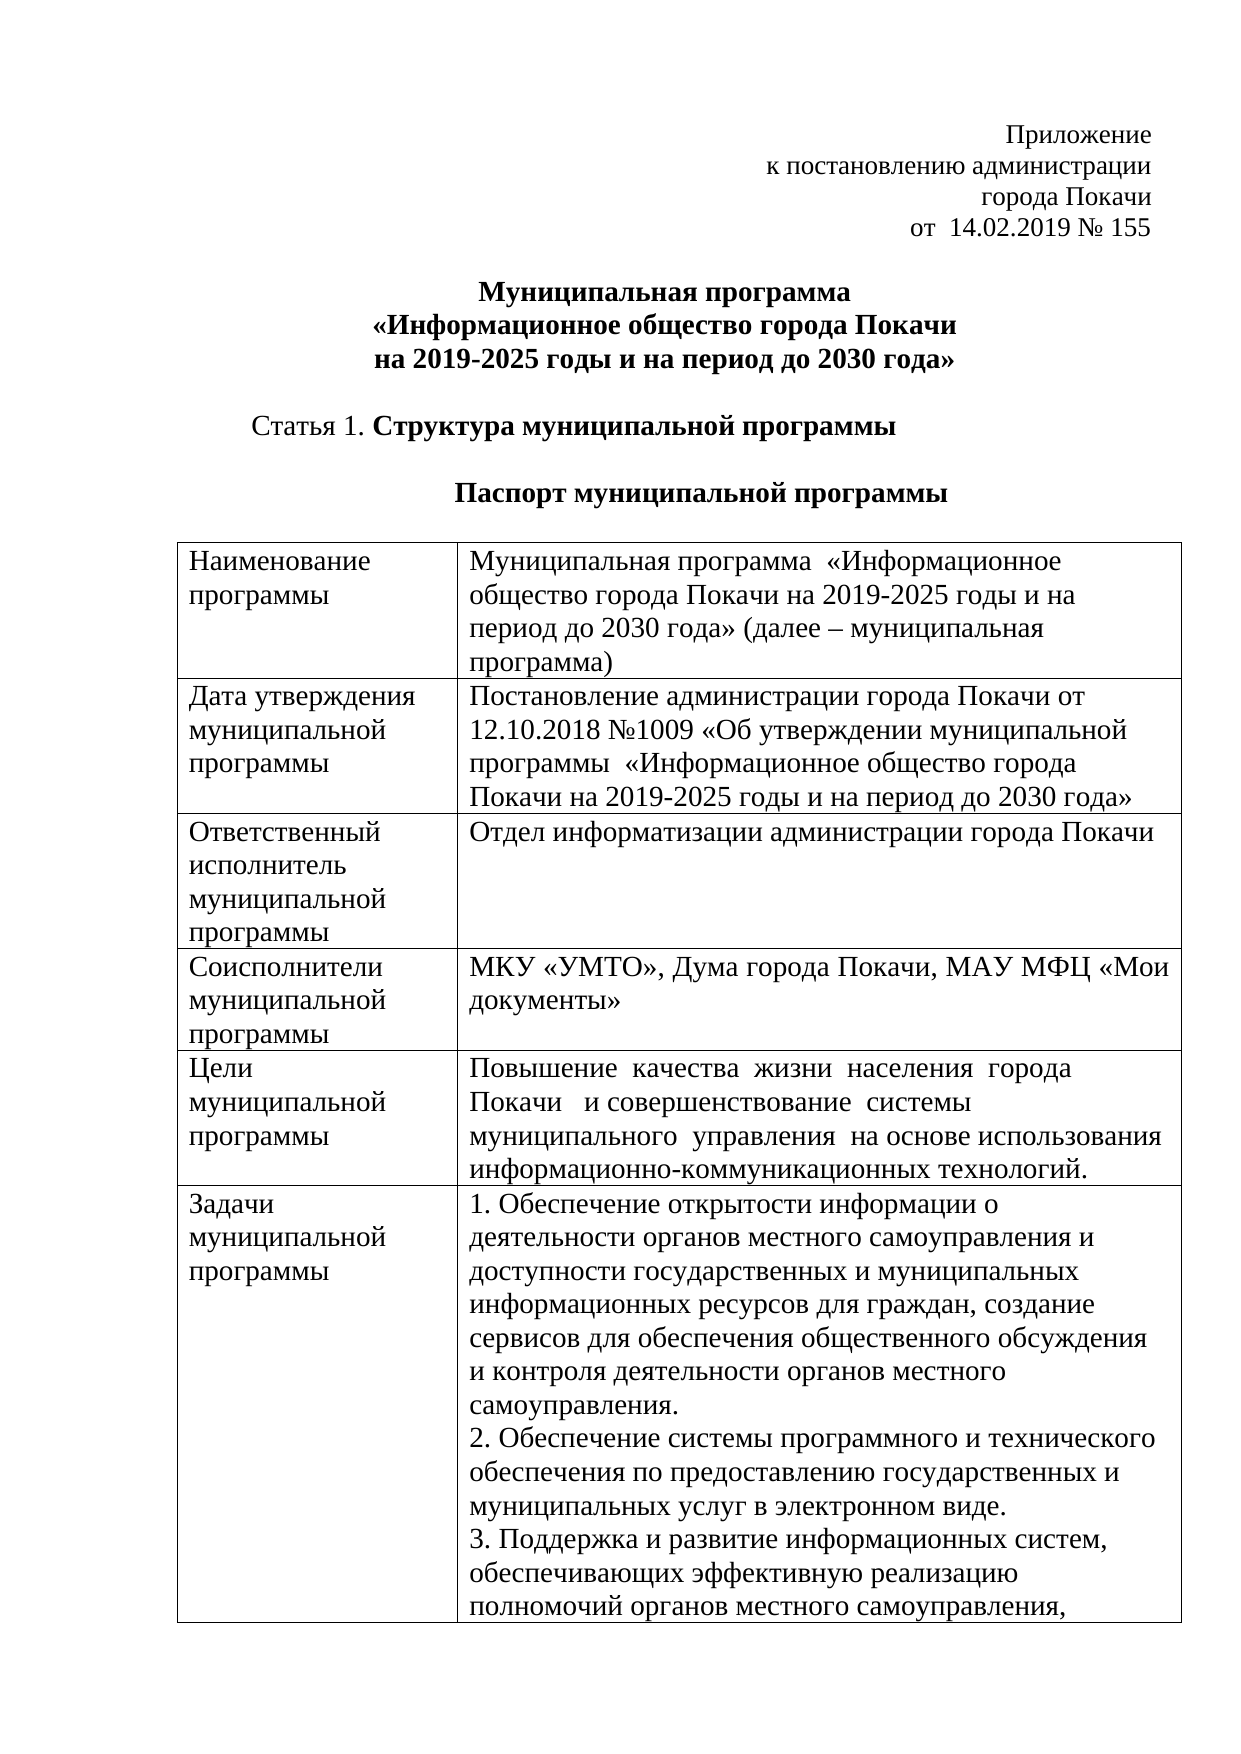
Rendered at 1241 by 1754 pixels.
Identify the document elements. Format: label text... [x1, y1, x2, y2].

table_cell Цели муниципальной программы [178, 1051, 457, 1185]
text Приложение [177, 118, 1152, 149]
table_cell Дата утверждения муниципальной программы [178, 679, 457, 813]
text от 14.02.2019 № 155 [177, 212, 1152, 243]
table_cell Соисполнители муниципальной программы [178, 949, 457, 1049]
text Паспорт муниципальной программы [177, 475, 1152, 509]
text «Информационное общество города Покачи [177, 307, 1152, 341]
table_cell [458, 1186, 1181, 1622]
table_cell Отдел информатизации администрации города Покачи [458, 814, 1181, 948]
table_header Наименование программы [178, 543, 457, 677]
text города Покачи [177, 180, 1152, 212]
table_header Муниципальная программа «Информационное общество города Покачи на 2019-2025 годы и на период до 2030 года» (далее – муниципальная программа) [458, 543, 1181, 677]
text Статья 1. Структура муниципальной программы [177, 408, 1152, 442]
table_cell Постановление администрации города Покачи от 12.10.2018 №1009 «Об утверждении муниципальной программы «Информационное общество города Покачи на 2019-2025 годы и на период до 2030 года» [458, 679, 1181, 813]
text к постановлению администрации [177, 149, 1152, 180]
table_cell МКУ «УМТО», Дума города Покачи, МАУ МФЦ «Мои документы» [458, 949, 1181, 1049]
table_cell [178, 1186, 457, 1622]
table_cell Повышение качества жизни населения города Покачи и совершенствование системы муниципального управления на основе использования информационно-коммуникационных технологий. [458, 1051, 1181, 1185]
table_cell Ответственный исполнитель муниципальной программы [178, 814, 457, 948]
text на 2019-2025 годы и на период до 2030 года» [177, 341, 1152, 374]
text Муниципальная программа [177, 274, 1152, 307]
